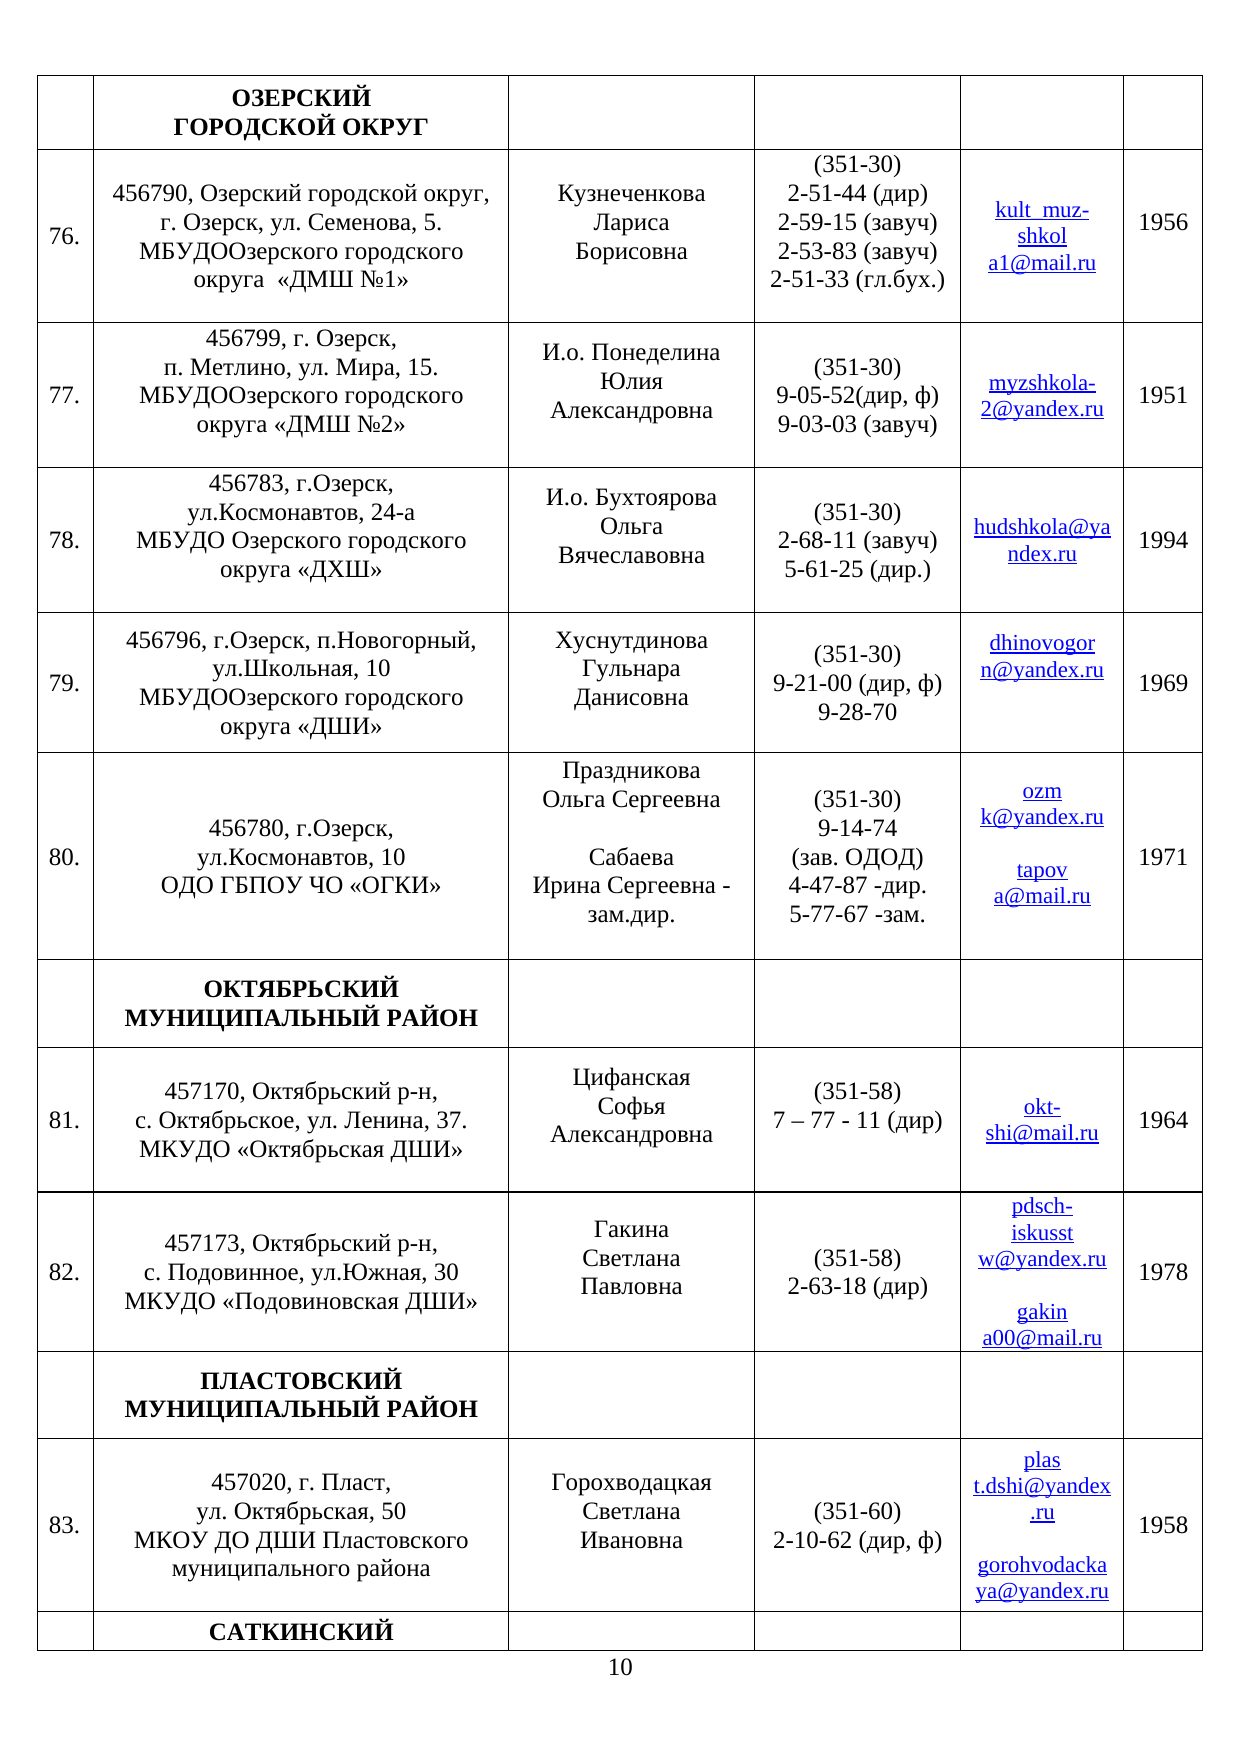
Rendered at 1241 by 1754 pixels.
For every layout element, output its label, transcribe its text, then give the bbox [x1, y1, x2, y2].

table_cell 457173, Октябрьский р-н, с. Подовинное, ул.Южная, 30 МКУДО «Подовиновская ДШИ» [94, 1193, 508, 1351]
table_cell [961, 960, 1123, 1047]
table_cell myzshkola-2@yandex.ru [961, 323, 1123, 467]
table_cell Хуснутдинова Гульнара Данисовна [509, 613, 754, 752]
table_cell [961, 76, 1123, 148]
table_cell dhinovogorn@yandex.ru [961, 613, 1123, 752]
table_cell [1124, 960, 1202, 1047]
table_cell [38, 1193, 93, 1351]
table_cell [509, 76, 754, 148]
table_cell Горохводацкая Светлана Ивановна [509, 1439, 754, 1611]
table_cell (351-30) 2-51-44 (дир) 2-59-15 (завуч) 2-53-83 (завуч) 2-51-33 (гл.бух.) [755, 150, 960, 322]
table_cell [1124, 1612, 1202, 1650]
table_cell hudshkola@yandex.ru [961, 468, 1123, 612]
table_cell [38, 1048, 93, 1191]
table_cell [38, 1352, 93, 1437]
table_cell [961, 1352, 1123, 1437]
table_cell 1969 [1124, 613, 1202, 752]
table_cell [509, 1352, 754, 1437]
table_cell [509, 1612, 754, 1650]
table_cell 1994 [1124, 468, 1202, 612]
table_cell (351-58) 7 – 77 - 11 (дир) [755, 1048, 960, 1191]
table_cell (351-30) 2-68-11 (завуч) 5-61-25 (дир.) [755, 468, 960, 612]
table_cell 456783, г.Озерск, ул.Космонавтов, 24-а МБУДО Озерского городского округа «ДХШ» [94, 468, 508, 612]
table_cell 1978 [1124, 1193, 1202, 1351]
table_cell И.о. Бухтоярова Ольга Вячеславовна [509, 468, 754, 612]
table_cell (351-58) 2-63-18 (дир) [755, 1193, 960, 1351]
table_cell kult_muz-shkola1@mail.ru [961, 150, 1123, 322]
table_cell 456780, г.Озерск, ул.Космонавтов, 10 ОДО ГБПОУ ЧО «ОГКИ» [94, 753, 508, 959]
table_cell 1951 [1124, 323, 1202, 467]
table_cell Праздникова Ольга Сергеевна Сабаева Ирина Сергеевна -зам.дир. [509, 753, 754, 959]
table_cell 1964 [1124, 1048, 1202, 1191]
table_cell ozmk@yandex.ru tapova@mail.ru [961, 753, 1123, 959]
table_cell [755, 960, 960, 1047]
table_cell [755, 1612, 960, 1650]
table_cell [38, 613, 93, 752]
table_cell (351-30) 9-05-52(дир, ф) 9-03-03 (завуч) [755, 323, 960, 467]
table_cell [509, 960, 754, 1047]
table_cell [38, 323, 93, 467]
table_cell [755, 76, 960, 148]
table_cell pdsch-iskusstw@yandex.ru gakina00@mail.ru [961, 1193, 1123, 1351]
table_cell Кузнеченкова Лариса Борисовна [509, 150, 754, 322]
table_cell ОЗЕРСКИЙ ГОРОДСКОЙ ОКРУГ [94, 76, 508, 148]
table_cell [38, 1612, 93, 1650]
table_cell [961, 1612, 1123, 1650]
table_cell И.о. Понеделина Юлия Александровна [509, 323, 754, 467]
table_cell [755, 1352, 960, 1437]
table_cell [94, 1612, 508, 1650]
table_cell ОКТЯБРЬСКИЙ МУНИЦИПАЛЬНЫЙ РАЙОН [94, 960, 508, 1047]
table_cell (351-30) 9-21-00 (дир, ф) 9-28-70 [755, 613, 960, 752]
table_cell [38, 76, 93, 148]
table_cell [1124, 76, 1202, 148]
table_cell Цифанская Софья Александровна [509, 1048, 754, 1191]
table_cell (351-30) 9-14-74 (зав. ОДОД) 4-47-87 -дир. 5-77-67 -зам. [755, 753, 960, 959]
table_cell [38, 468, 93, 612]
table_cell [38, 1439, 93, 1611]
table_cell . Пласт, ул. Октябрьская, 50 МКОУ ДО ДШИ Пластовского муниципального района [94, 1439, 508, 1611]
table_cell 456796, г.Озерск, п.Новогорный, ул.Школьная, 10 МБУДООзерского городского округа «ДШИ» [94, 613, 508, 752]
table_cell [1124, 1352, 1202, 1437]
table_cell plast.dshi@yandex.ru gorohvodackaya@yandex.ru [961, 1439, 1123, 1611]
table_cell [38, 753, 93, 959]
table_cell 1958 [1124, 1439, 1202, 1611]
table_cell ПЛАСТОВСКИЙ МУНИЦИПАЛЬНЫЙ РАЙОН [94, 1352, 508, 1437]
table_cell 1956 [1124, 150, 1202, 322]
table_cell 457170, Октябрьский р-н, с. Октябрьское, ул. Ленина, 37. МКУДО «Октябрьская ДШИ» [94, 1048, 508, 1191]
table_cell 456790, Озерский городской округ, г. Озерск, ул. Семенова, 5. МБУДООзерского городского округа «ДМШ №1» [94, 150, 508, 322]
table_cell [38, 150, 93, 322]
table_cell okt-shi@mail.ru [961, 1048, 1123, 1191]
table_cell (351-60) 2-10-62 (дир, ф) [755, 1439, 960, 1611]
table_cell 1971 [1124, 753, 1202, 959]
table_cell [38, 960, 93, 1047]
table_cell . Озерск, п. Метлино, ул. Мира, 15. МБУДООзерского городского округа «ДМШ №2» [94, 323, 508, 467]
table_cell Гакина Светлана Павловна [509, 1193, 754, 1351]
